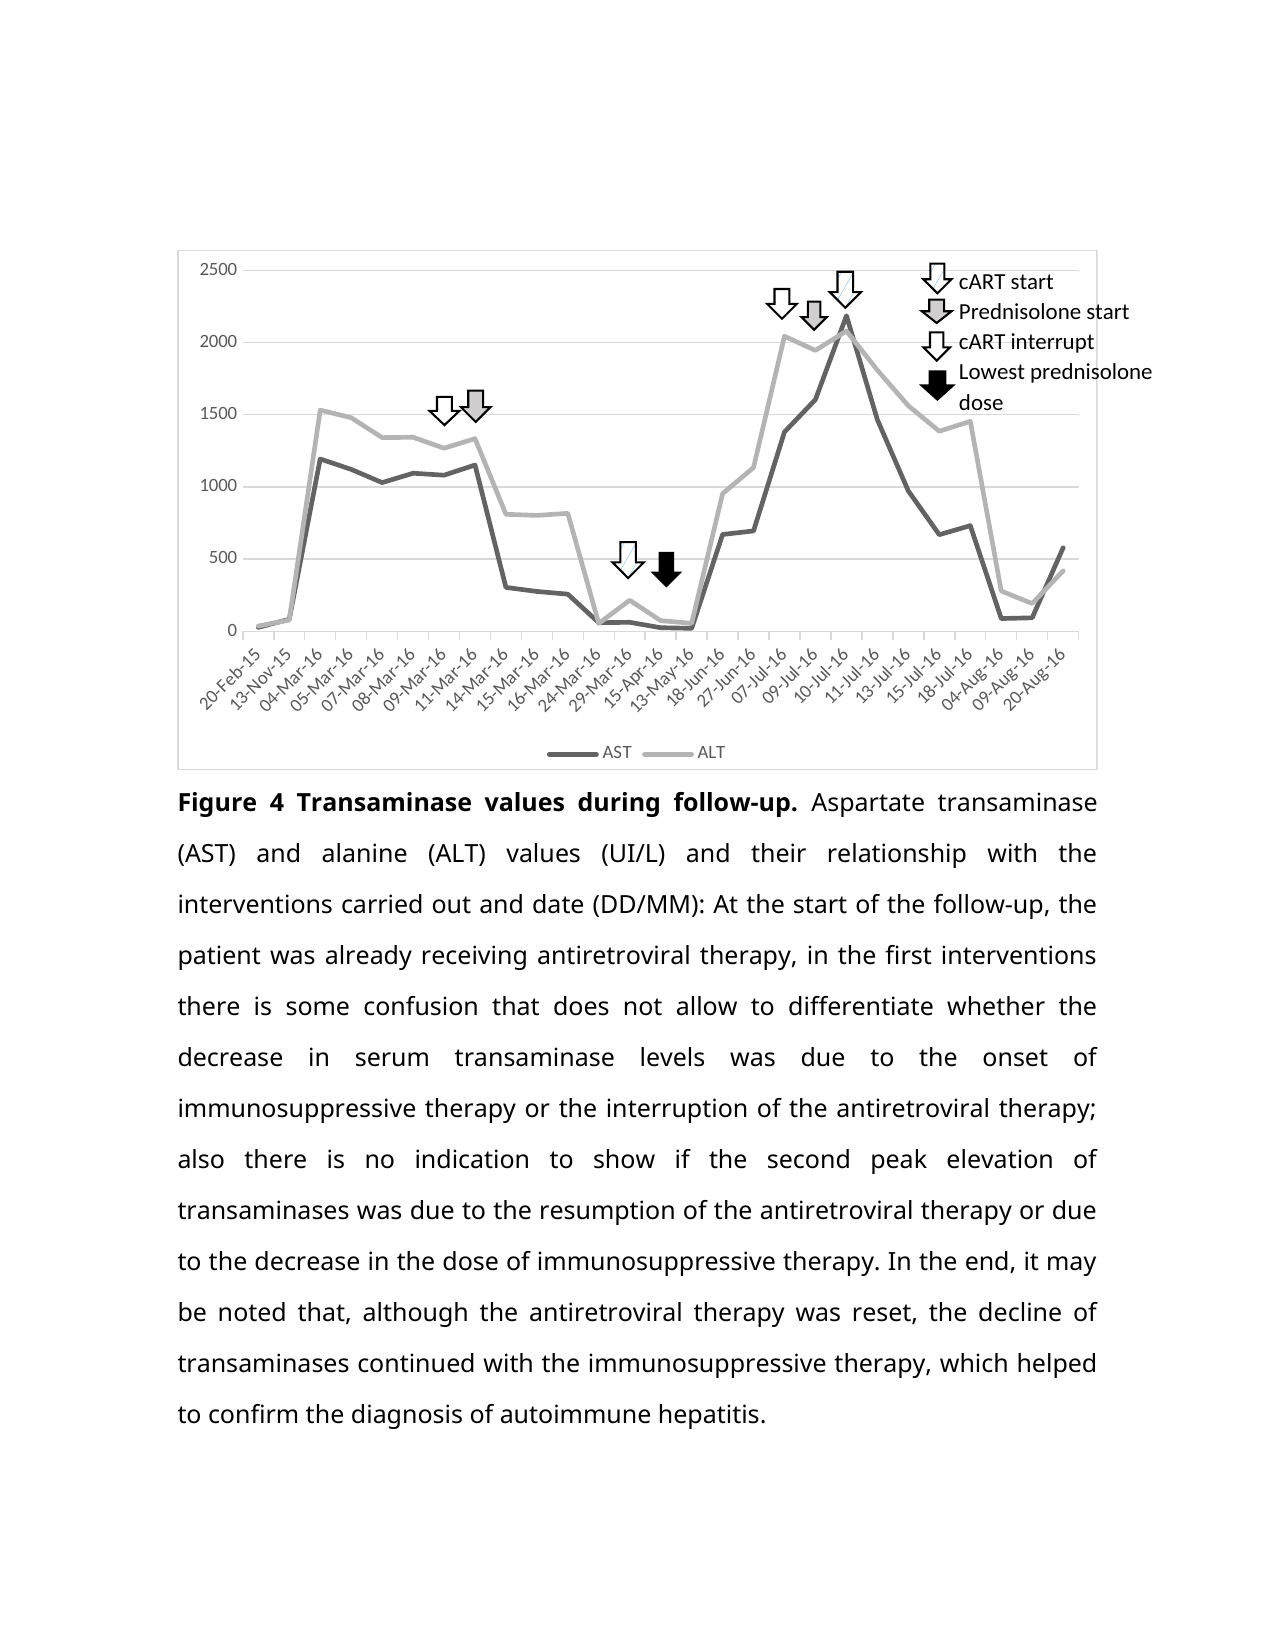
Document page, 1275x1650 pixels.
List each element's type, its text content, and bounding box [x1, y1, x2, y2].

text Figure 4 Transaminase values during follow-up. Aspartate transaminase (AST) and alanine (ALT) values (UI/L) and their relationship with the interventions carried out and date (DD/MM): At the start of the follow-up, the patient was already receiving antiretroviral therapy, in the first interventions there is some confusion that does not allow to differentiate whether the decrease in serum transaminase levels was due to the onset of immunosuppressive therapy or the interruption of the antiretroviral therapy; also there is no indication to show if the second peak elevation of transaminases was due to the resumption of the antiretroviral therapy or due to the decrease in the dose of immunosuppressive therapy. In the end, it may be noted that, although the antiretroviral therapy was reset, the decline of transaminases continued with the immunosuppressive therapy, which helped to confirm the diagnosis of autoimmune hepatitis. [177, 784, 1098, 1431]
